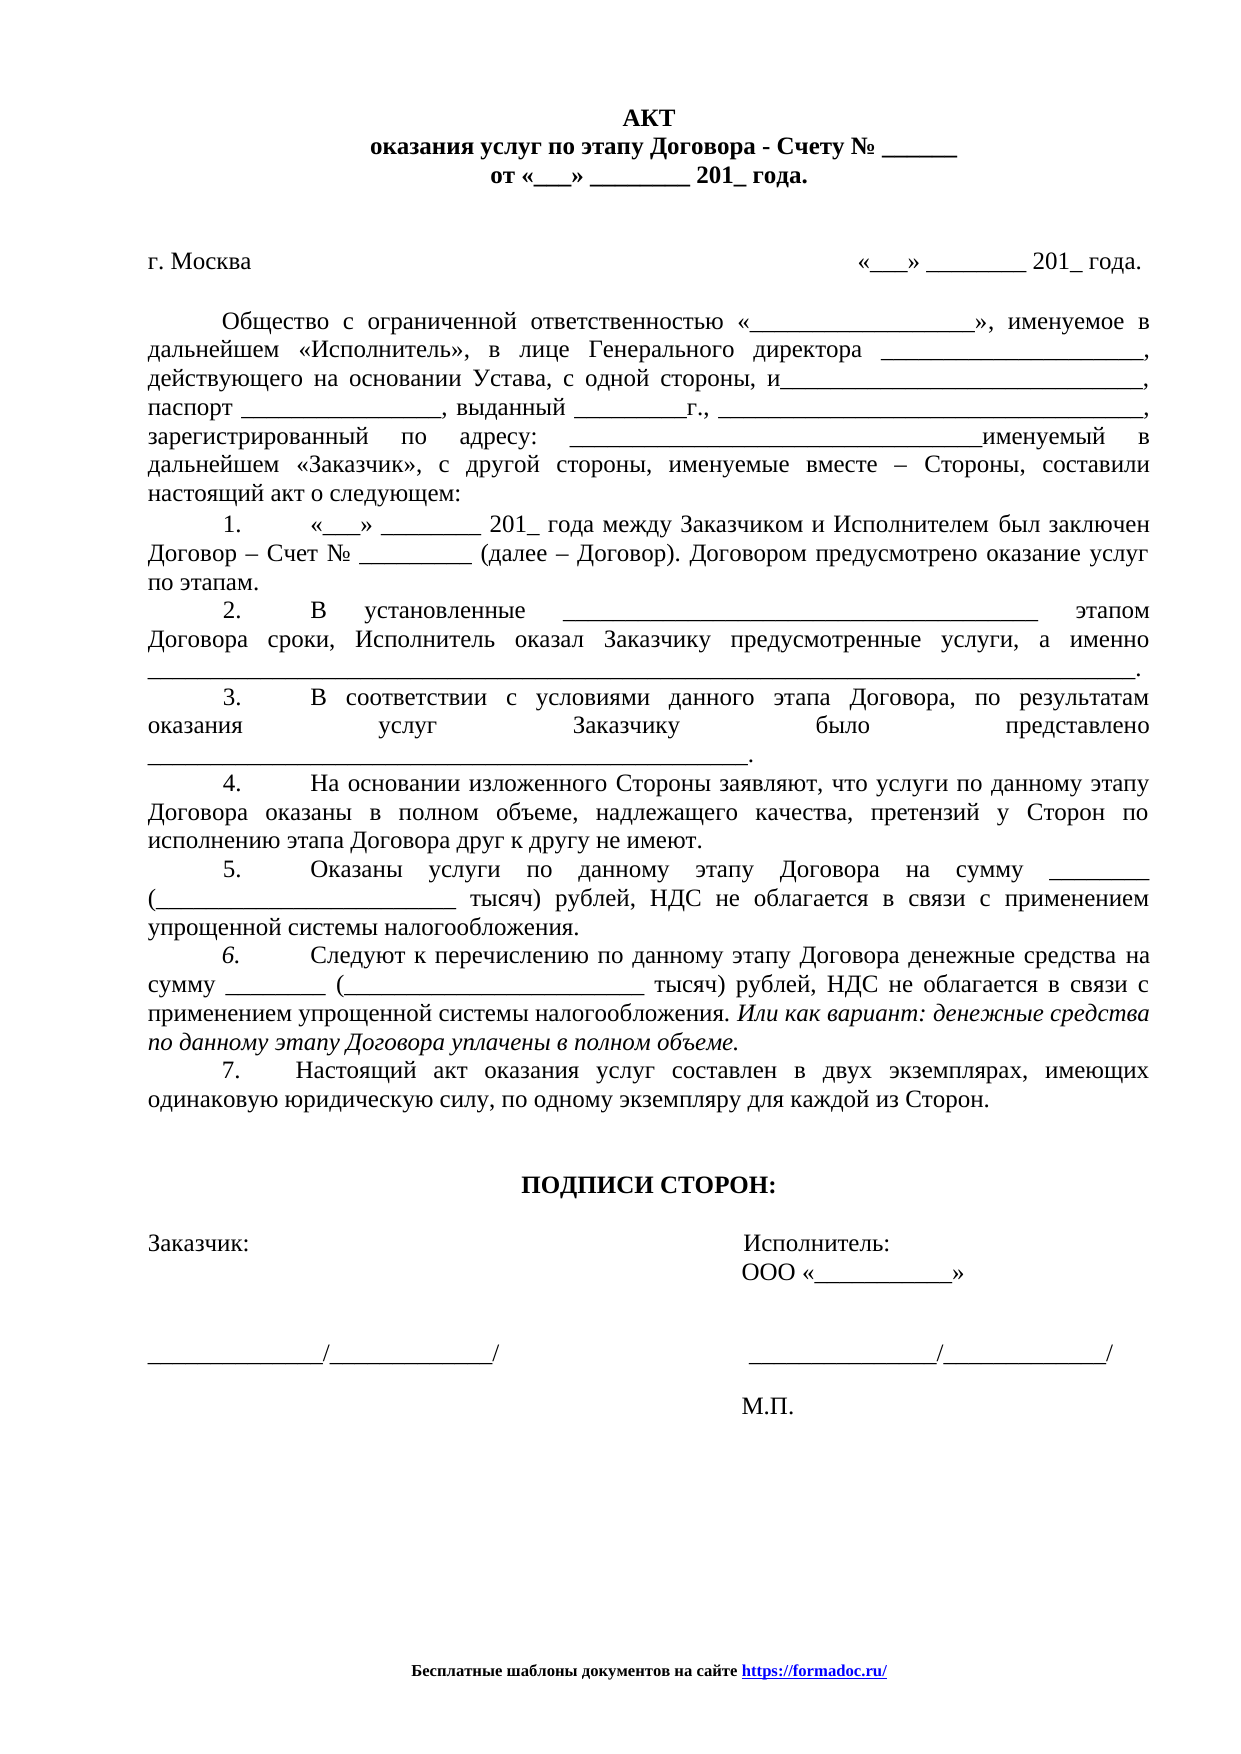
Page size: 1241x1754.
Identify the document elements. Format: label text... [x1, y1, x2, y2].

list «___» ________ 201_ года между Заказчиком и Исполнителем был заключен Договор – Счет № _________ (далее – Договор). Договором предусмотрено оказание услуг по этапам. [148, 509, 1150, 595]
text оказания услуг по этапу Договора - Счету № ______ [148, 131, 1179, 160]
text г. Москва «___» ________ 201_ года. [148, 246, 1150, 275]
list В установленные ______________________________________ этапом Договора сроки, Исполнитель оказал Заказчику предусмотренные услуги, а именно _______________________________________________________________________________. [148, 595, 1150, 682]
list Настоящий акт оказания услуг составлен в двух экземплярах, имеющих одинаковую юридическую силу, по одному экземпляру для каждой из Сторон. [148, 1055, 1150, 1113]
text ООО «___________» [148, 1257, 1150, 1285]
list Следуют к перечислению по данному этапу Договора денежные средства на сумму ________ (________________________ тысяч) рублей, НДС не облагается в связи с применением упрощенной системы налогообложения. Или как вариант: денежные средства по данному этапу Договора уплачены в полном объеме. [148, 940, 1150, 1055]
text АКТ [148, 103, 1150, 131]
text от «___» ________ 201_ года. [148, 160, 1150, 189]
list Оказаны услуги по данному этапу Договора на сумму ________ (________________________ тысяч) рублей, НДС не облагается в связи с применением упрощенной системы налогообложения. [148, 854, 1150, 940]
text Общество с ограниченной ответственностью «__________________», именуемое в дальнейшем «Исполнитель», в лице Генерального директора _____________________, действующего на основании Устава, с одной стороны, и_____________________________, паспорт ________________, выданный _________г., __________________________________, зарегистрированный по адресу: _________________________________именуемый в дальнейшем «Заказчик», с другой стороны, именуемые вместе – Стороны, составили настоящий акт о следующем: [148, 306, 1150, 507]
text Заказчик: Исполнитель: [148, 1228, 1150, 1257]
list В соответствии с условиями данного этапа Договора, по результатам оказания услуг Заказчику было представлено ________________________________________________. [148, 682, 1150, 768]
text М.П. [148, 1391, 1179, 1419]
text ______________/_____________/ _______________/_____________/ [148, 1338, 1179, 1367]
text ПОДПИСИ СТОРОН: [148, 1170, 1150, 1199]
list На основании изложенного Стороны заявляют, что услуги по данному этапу Договора оказаны в полном объеме, надлежащего качества, претензий у Сторон по исполнению этапа Договора друг к другу не имеют. [148, 768, 1150, 854]
